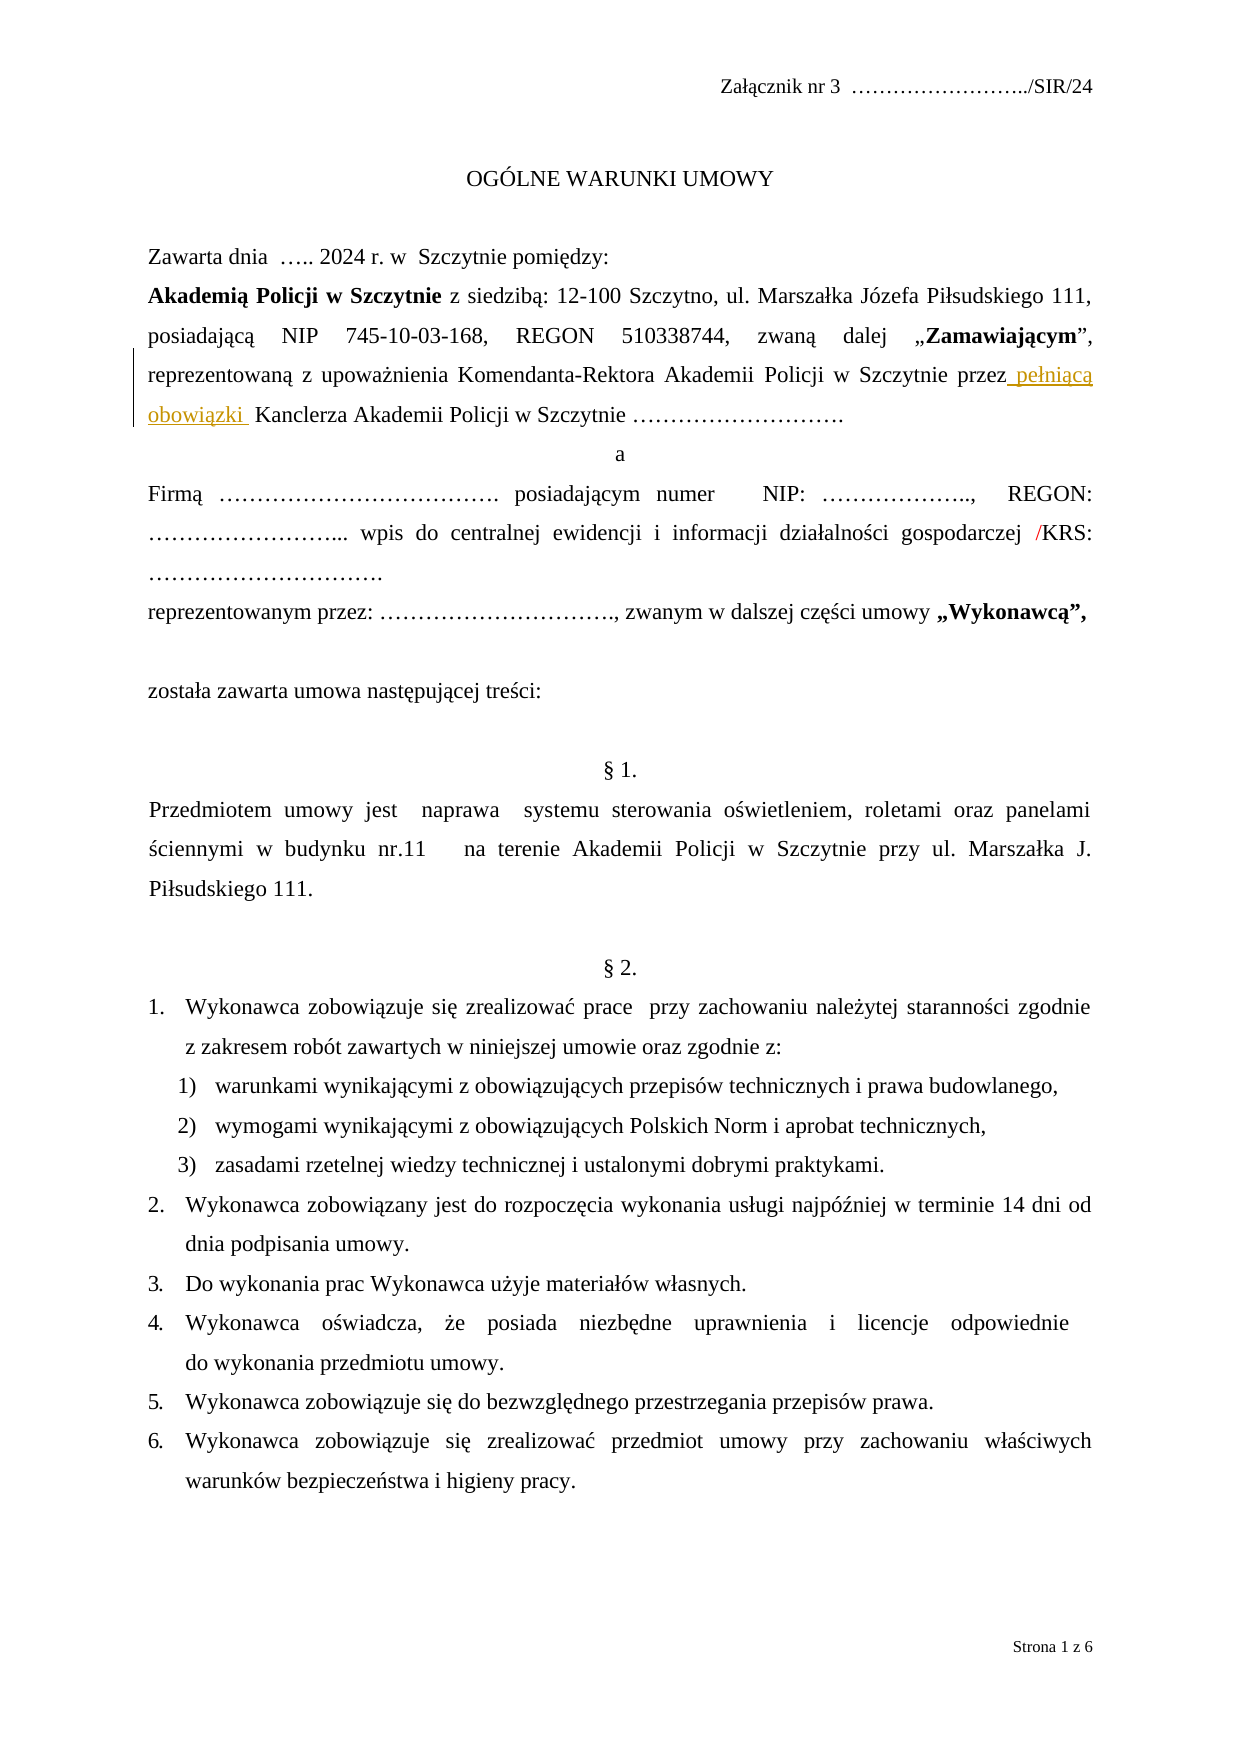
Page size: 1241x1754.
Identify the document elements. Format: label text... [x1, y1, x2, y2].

text OGÓLNE WARUNKI UMOWY [148, 165, 1093, 191]
text a [148, 441, 1093, 467]
list Wykonawca zobowiązuje się zrealizować przedmiot umowy przy zachowaniu właściwych warunków bezpieczeństwa i higieny pracy. [148, 1427, 1093, 1493]
text § 1. [148, 756, 1093, 783]
text § 2. [148, 954, 1093, 980]
text została zawarta umowa następującej treści: [148, 677, 1093, 704]
list Wykonawca zobowiązuje się do bezwzględnego przestrzegania przepisów prawa. [148, 1388, 1093, 1414]
list wymogami wynikającymi z obowiązujących Polskich Norm i aprobat technicznych, [177, 1112, 1093, 1138]
list Wykonawca zobowiązany jest do rozpoczęcia wykonania usługi najpóźniej w terminie 14 dni od dnia podpisania umowy. [148, 1191, 1093, 1256]
text Zawarta dnia ….. 2024 r. w Szczytnie pomiędzy: [148, 243, 1093, 269]
list Wykonawca zobowiązuje się zrealizować prace przy zachowaniu należytej staranności zgodnie z zakresem robót zawartych w niniejszej umowie oraz zgodnie z: [148, 993, 1093, 1059]
list Wykonawca oświadcza, że posiada niezbędne uprawnienia i licencje odpowiednie do wykonania przedmiotu umowy. [148, 1309, 1093, 1375]
list Do wykonania prac Wykonawca użyje materiałów własnych. [148, 1269, 1093, 1296]
text Firmą ………………………………. posiadającym numer NIP: ……………….., REGON: ……………………... wpis do centralnej ewidencji i informacji działalności gospodarczej /KRS:…………………………. [148, 480, 1093, 585]
text Akademią Policji w Szczytnie z siedzibą: 12-100 Szczytno, ul. Marszałka Józefa Piłsudskiego 111, posiadającą NIP 745-10-03-168, REGON 510338744, zwaną dalej „Zamawiającym”, reprezentowaną z upoważnienia Komendanta-Rektora Akademii Policji w Szczytnie przez Kanclerza Akademii Policji w Szczytnie ………………………. [148, 283, 1093, 427]
list zasadami rzetelnej wiedzy technicznej i ustalonymi dobrymi praktykami. [177, 1151, 1093, 1177]
list warunkami wynikającymi z obowiązujących przepisów technicznych i prawa budowlanego, [177, 1072, 1093, 1098]
text reprezentowanym przez: …………………………., zwanym w dalszej części umowy „Wykonawcą”, [148, 598, 1093, 625]
text Przedmiotem umowy jest naprawa systemu sterowania oświetleniem, roletami oraz panelami ściennymi w budynku nr.11 na terenie Akademii Policji w Szczytnie przy ul. Marszałka J. Piłsudskiego 111. [149, 796, 1093, 901]
